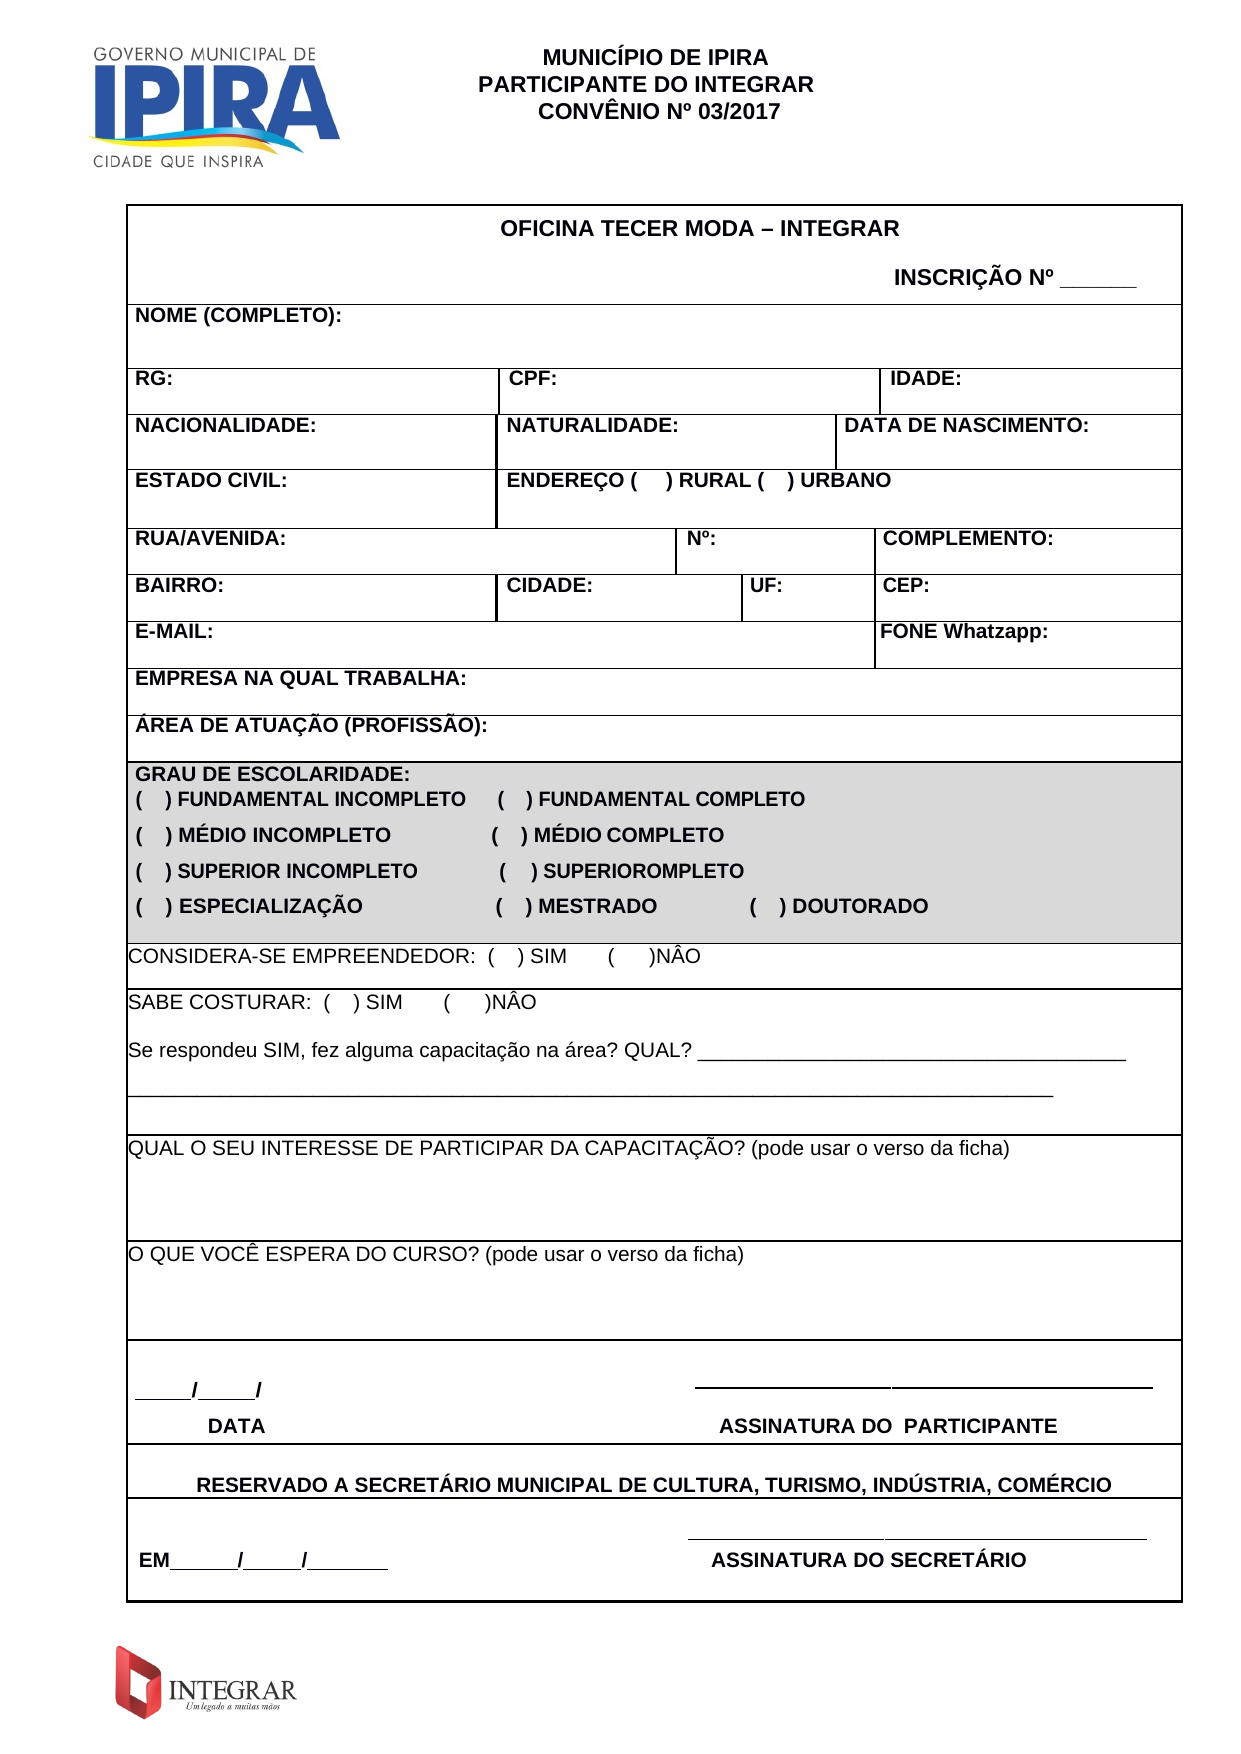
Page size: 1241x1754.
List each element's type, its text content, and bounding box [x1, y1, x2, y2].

table_cell IDADE: [881, 369, 1181, 414]
table_cell RG: [128, 369, 498, 414]
table_cell ENDEREÇO ( ) RURAL ( ) URBANO [498, 470, 1181, 527]
table_cell Nº: [677, 529, 874, 574]
table_cell NATURALIDADE: [498, 415, 835, 469]
table_cell CEP: [876, 575, 1181, 621]
table_cell EMPRESA NA QUAL TRABALHA: [128, 669, 1181, 714]
table_cell EM / / ASSINATURA DO SECRETÁRIO [128, 1499, 1181, 1600]
table_header OFICINA TECER MODA – INTEGRAR INSCRIÇÃO Nº ______ [128, 206, 1181, 304]
table_cell NACIONALIDADE: [128, 415, 495, 469]
table_cell DATA DE NASCIMENTO: [837, 415, 1181, 469]
picture [114, 1645, 298, 1720]
table_cell QUAL O SEU INTERESSE DE PARTICIPAR DA CAPACITAÇÃO? (pode usar o verso da ficha) [128, 1136, 1181, 1240]
table_cell CPF: [500, 369, 879, 414]
table_cell ESTADO CIVIL: [128, 470, 495, 527]
table_cell ÁREA DE ATUAÇÃO (PROFISSÃO): [128, 716, 1181, 761]
table_cell E-MAIL: [128, 622, 874, 668]
table_cell RUA/AVENIDA: [128, 529, 675, 574]
table_cell UF: [743, 575, 874, 621]
table_cell SABE COSTURAR: ( ) SIM ( )NÂO Se respondeu SIM, fez alguma capacitação na área? QUAL? _____________________________________ ________________________________________________________________________________ [128, 990, 1181, 1134]
table_cell COMPLEMENTO: [876, 529, 1181, 574]
table_cell GRAU DE ESCOLARIDADE: ( ) FUNDAMENTAL INCOMPLETO ( ) FUNDAMENTAL COMPLETO ( ) MÉDIO INCOMPLETO ( ) MÉDIO COMPLETO ( ) SUPERIOR INCOMPLETO ( ) SUPERIOROMPLETO ( ) ESPECIALIZAÇÃO ( ) MESTRADO ( ) DOUTORADO [128, 763, 1181, 943]
picture [51, 32, 371, 185]
table_cell / / DATA ASSINATURA DO PARTICIPANTE [128, 1341, 1181, 1442]
table_cell CONSIDERA-SE EMPREENDEDOR: ( ) SIM ( )NÂO [128, 944, 1181, 988]
table_cell NOME (COMPLETO): [128, 305, 1181, 367]
table_cell CIDADE: [498, 575, 741, 621]
table_cell BAIRRO: [128, 575, 495, 621]
table_cell O QUE VOCÊ ESPERA DO CURSO? (pode usar o verso da ficha) [128, 1242, 1181, 1339]
table_cell FONE Whatzapp: [876, 622, 1181, 668]
table_cell RESERVADO A SECRETÁRIO MUNICIPAL DE CULTURA, TURISMO, INDÚSTRIA, COMÉRCIO [128, 1445, 1181, 1497]
